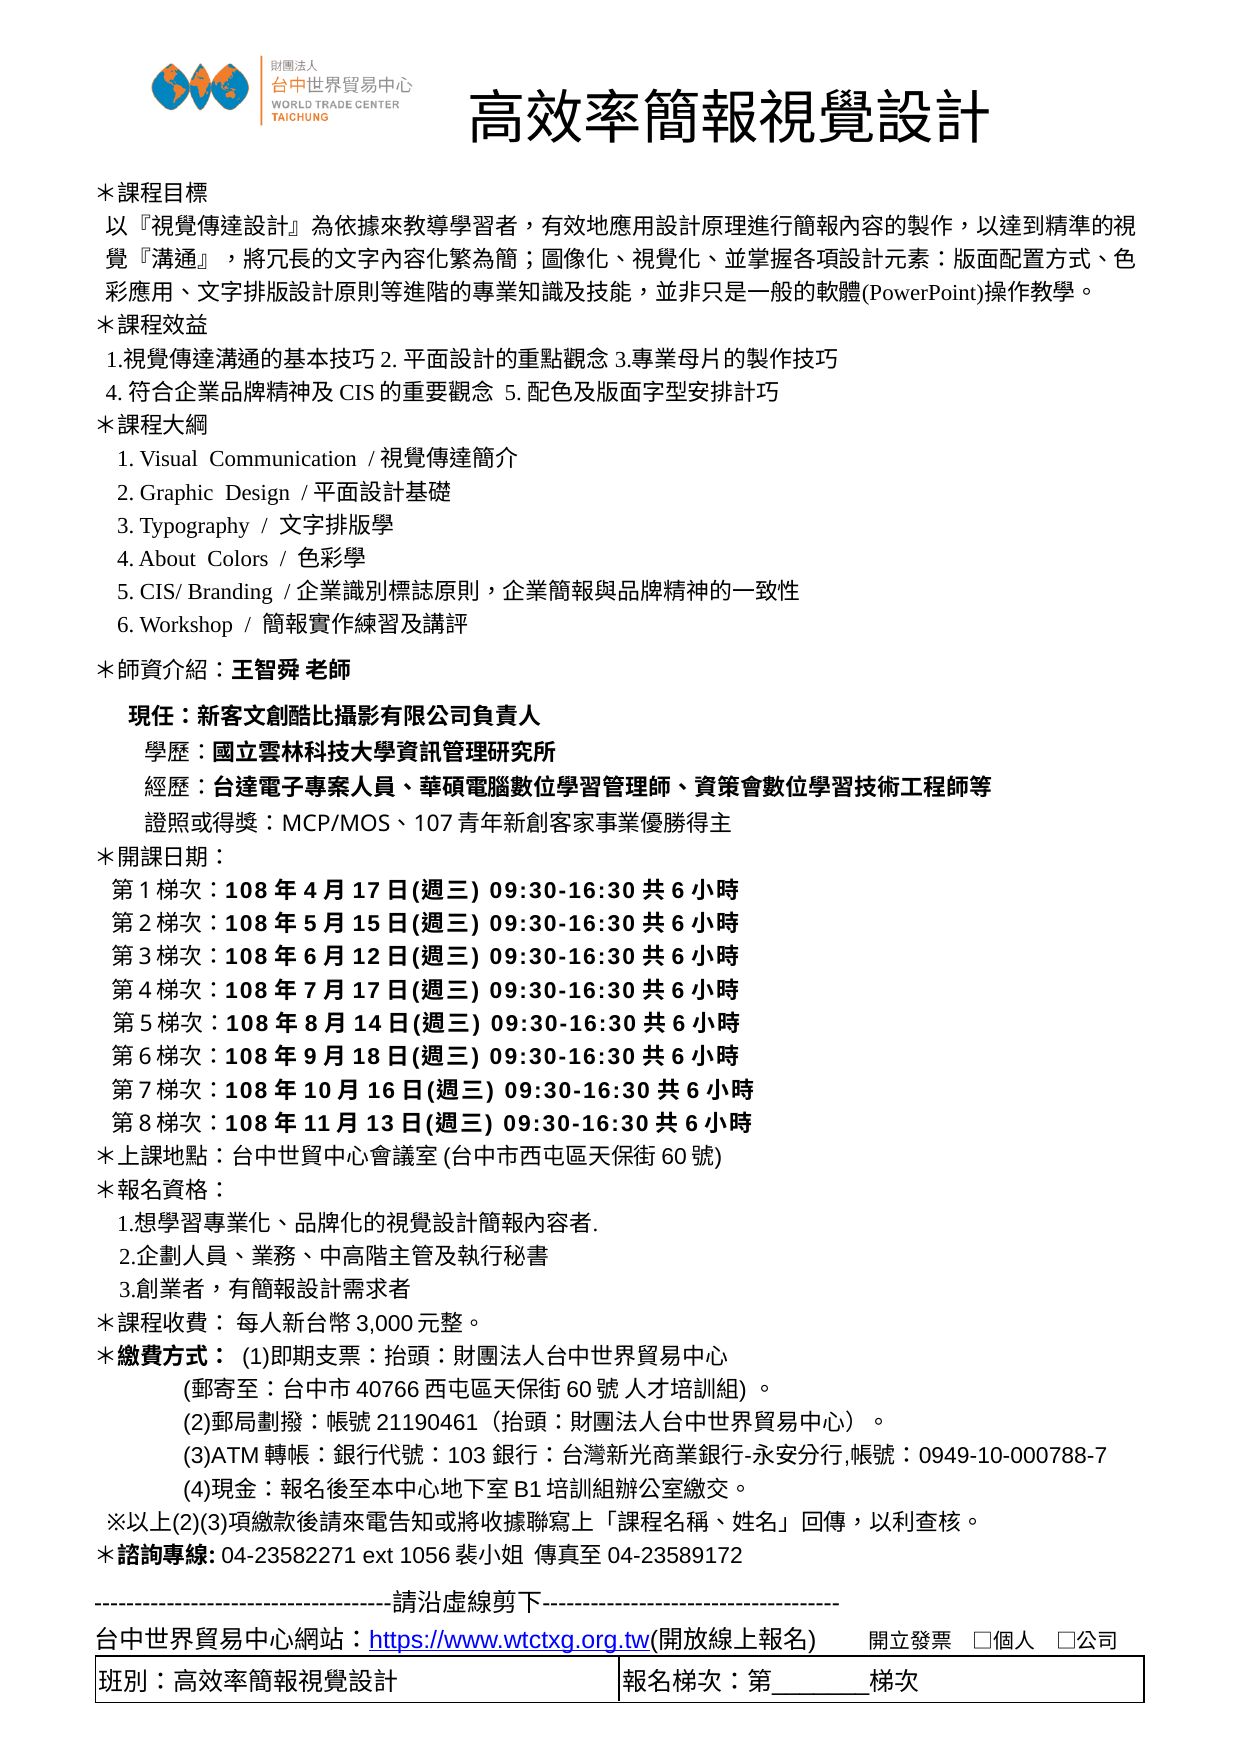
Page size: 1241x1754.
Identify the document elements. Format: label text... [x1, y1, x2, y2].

text 證照或得獎：MCP/MOS、107青年新創客家事業優勝得主 [94, 805, 1183, 838]
text 第3梯次：108年6月12日(週三) 09:30-16:30共6小時 [94, 938, 1156, 972]
text 第1梯次：108年4月17日(週三) 09:30-16:30共6小時 [94, 872, 1156, 905]
text 1.視覺傳達溝通的基本技巧 2. 平面設計的重點觀念 3.專業母片的製作技巧 [94, 341, 1156, 374]
text ＊課程大綱 [94, 407, 1156, 440]
text 2.企劃人員、業務、中高階主管及執行秘書 [119, 1238, 1156, 1271]
text 2. Graphic Design / 平面設計基礎 [94, 473, 1203, 507]
text 第4梯次：108年7月17日(週三) 09:30-16:30共6小時 [94, 972, 1156, 1005]
text (郵寄至：台中市40766西屯區天保街60號 人才培訓組) 。 (2)郵局劃撥：帳號21190461（抬頭：財團法人台中世界貿易中心）。 [94, 1371, 1203, 1437]
text 第6梯次：108年9月18日(週三) 09:30-16:30共6小時 [94, 1038, 1156, 1072]
text -------------------------------------請沿虛線剪下------------------------------------- [94, 1583, 1203, 1619]
text 5. CIS/ Branding / 企業識別標誌原則，企業簡報與品牌精神的一致性 [94, 573, 1203, 606]
table_header 報名梯次：第_______梯次 [620, 1657, 1143, 1701]
text 第7梯次：108年10月16日(週三) 09:30-16:30共6小時 [94, 1072, 1156, 1105]
text (3)ATM轉帳：銀行代號：103 銀行：台灣新光商業銀行-永安分行,帳號：0949-10-000788-7 (4)現金：報名後至本中心地下室B1培訓組辦公室繳交。 [94, 1437, 1203, 1504]
text 4. 符合企業品牌精神及CIS的重要觀念 5. 配色及版面字型安排計巧 [94, 374, 1156, 407]
text 3. Typography / 文字排版學 [94, 507, 1203, 540]
text ＊開課日期： [94, 838, 1156, 872]
text 覺『溝通』，將冗長的文字內容化繁為簡；圖像化、視覺化、並掌握各項設計元素：版面配置方式、色 [94, 241, 1156, 274]
text 第2梯次：108年5月15日(週三) 09:30-16:30共6小時 [94, 905, 1156, 938]
text ＊課程效益 [94, 307, 1156, 341]
text 1. Visual Communication / 視覺傳達簡介 [94, 440, 1203, 473]
text 經歷：台達電子專案人員、華碩電腦數位學習管理師、資策會數位學習技術工程師等 [94, 769, 1183, 802]
text 彩應用、文字排版設計原則等進階的專業知識及技能，並非只是一般的軟體(PowerPoint)操作教學。 [94, 274, 1156, 307]
text ＊報名資格： [94, 1171, 1156, 1205]
text ＊繳費方式： (1)即期支票：抬頭：財團法人台中世界貿易中心 [94, 1338, 1203, 1371]
text 學歷：國立雲林科技大學資訊管理研究所 [94, 733, 1183, 767]
text 第5梯次：108年8月14日(週三) 09:30-16:30共6小時 [94, 1005, 1156, 1038]
text ※以上(2)(3)項繳款後請來電告知或將收據聯寫上「課程名稱、姓名」回傳，以利查核。 [94, 1504, 1203, 1537]
text ＊課程收費： 每人新台幣3,000元整。 [94, 1304, 1156, 1338]
text ＊師資介紹：王智舜 老師 [94, 652, 1156, 685]
text 高效率簡報視覺設計 [144, 47, 1203, 162]
text ＊諮詢專線: 04-23582271 ext 1056裴小姐 傳真至04-23589172 [94, 1537, 1156, 1570]
text 第8梯次：108年11月13日(週三) 09:30-16:30共6小時 [94, 1105, 1156, 1138]
text 台中世界貿易中心網站：https://www.wtctxg.org.tw(開放線上報名) 開立發票 □個人 □公司 [94, 1619, 1203, 1655]
text 以『視覺傳達設計』為依據來教導學習者，有效地應用設計原理進行簡報內容的製作，以達到精準的視 [94, 208, 1156, 241]
text 1.想學習專業化、品牌化的視覺設計簡報內容者. [94, 1205, 1203, 1238]
text 現任：新客文創酷比攝影有限公司負責人 [94, 698, 1156, 731]
text ＊上課地點：台中世貿中心會議室 (台中市西屯區天保街60號) [94, 1138, 1156, 1171]
text 3.創業者，有簡報設計需求者 [119, 1271, 1156, 1304]
table_header 班別：高效率簡報視覺設計 [96, 1657, 618, 1701]
text ＊課程目標 [94, 174, 1156, 208]
text 6. Workshop / 簡報實作練習及講評 [94, 606, 1203, 639]
picture [143, 47, 420, 139]
text 4. About Colors / 色彩學 [94, 540, 1203, 573]
